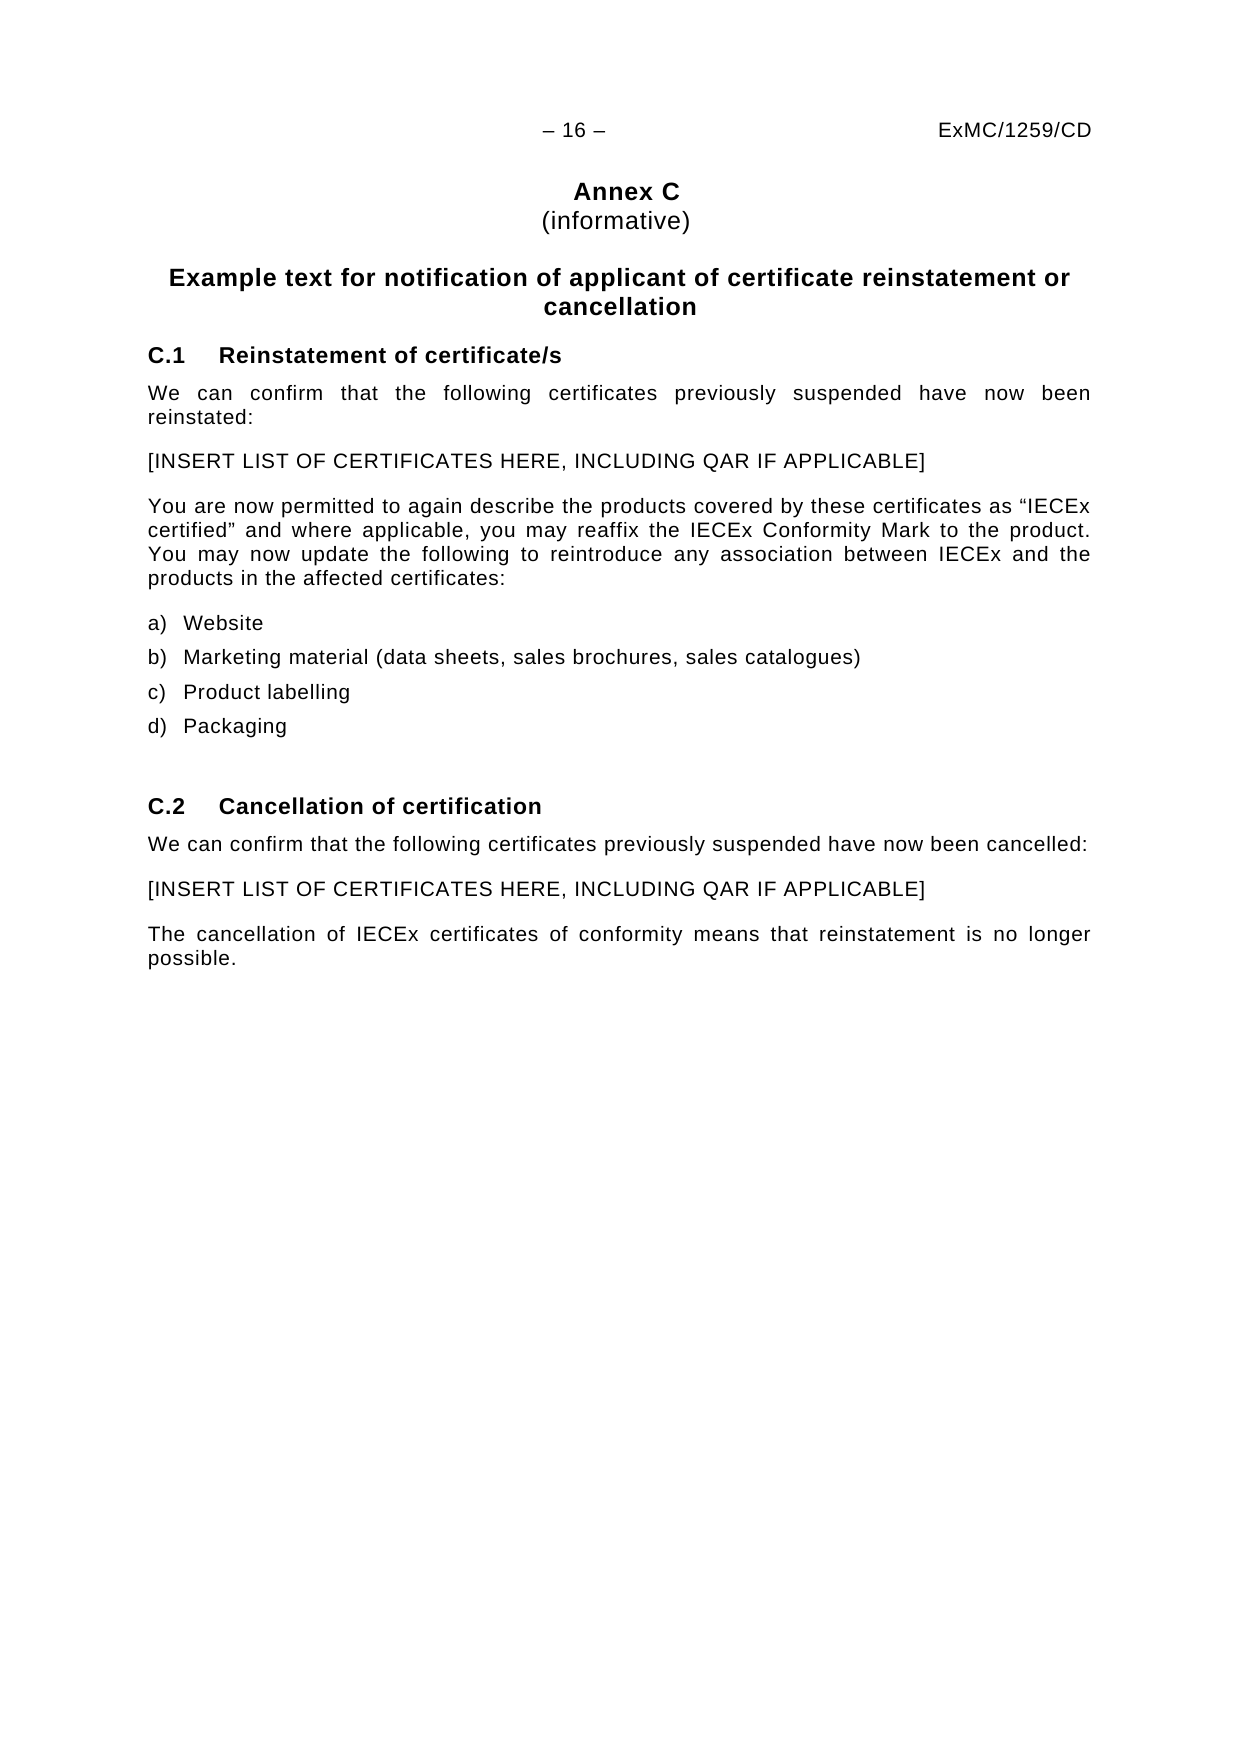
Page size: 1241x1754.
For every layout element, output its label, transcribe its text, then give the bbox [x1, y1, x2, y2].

subtitle Reinstatement of certificate/s [148, 342, 1092, 368]
list Marketing material (data sheets, sales brochures, sales catalogues) [148, 645, 1092, 669]
text We can confirm that the following certificates previously suspended have now been cancelled: [148, 832, 1092, 856]
subtitle Cancellation of certification [148, 793, 1092, 819]
title (informative) Example text for notification of applicant of certificate reinstatement or cancellation [148, 177, 1092, 321]
text [INSERT LIST OF CERTIFICATES HERE, INCLUDING QAR IF APPLICABLE] [148, 877, 1092, 901]
text We can confirm that the following certificates previously suspended have now been reinstated: [148, 381, 1092, 428]
text The cancellation of IECEx certificates of conformity means that reinstatement is no longer possible. [148, 922, 1092, 969]
text [INSERT LIST OF CERTIFICATES HERE, INCLUDING QAR IF APPLICABLE] [148, 449, 1092, 473]
list Product labelling [148, 679, 1092, 703]
list Website [148, 611, 1092, 635]
list Packaging [148, 714, 1092, 738]
text You are now permitted to again describe the products covered by these certificates as “IECEx certified” and where applicable, you may reaffix the IECEx Conformity Mark to the product. You may now update the following to reintroduce any association between IECEx and the products in the affected certificates: [148, 494, 1092, 590]
